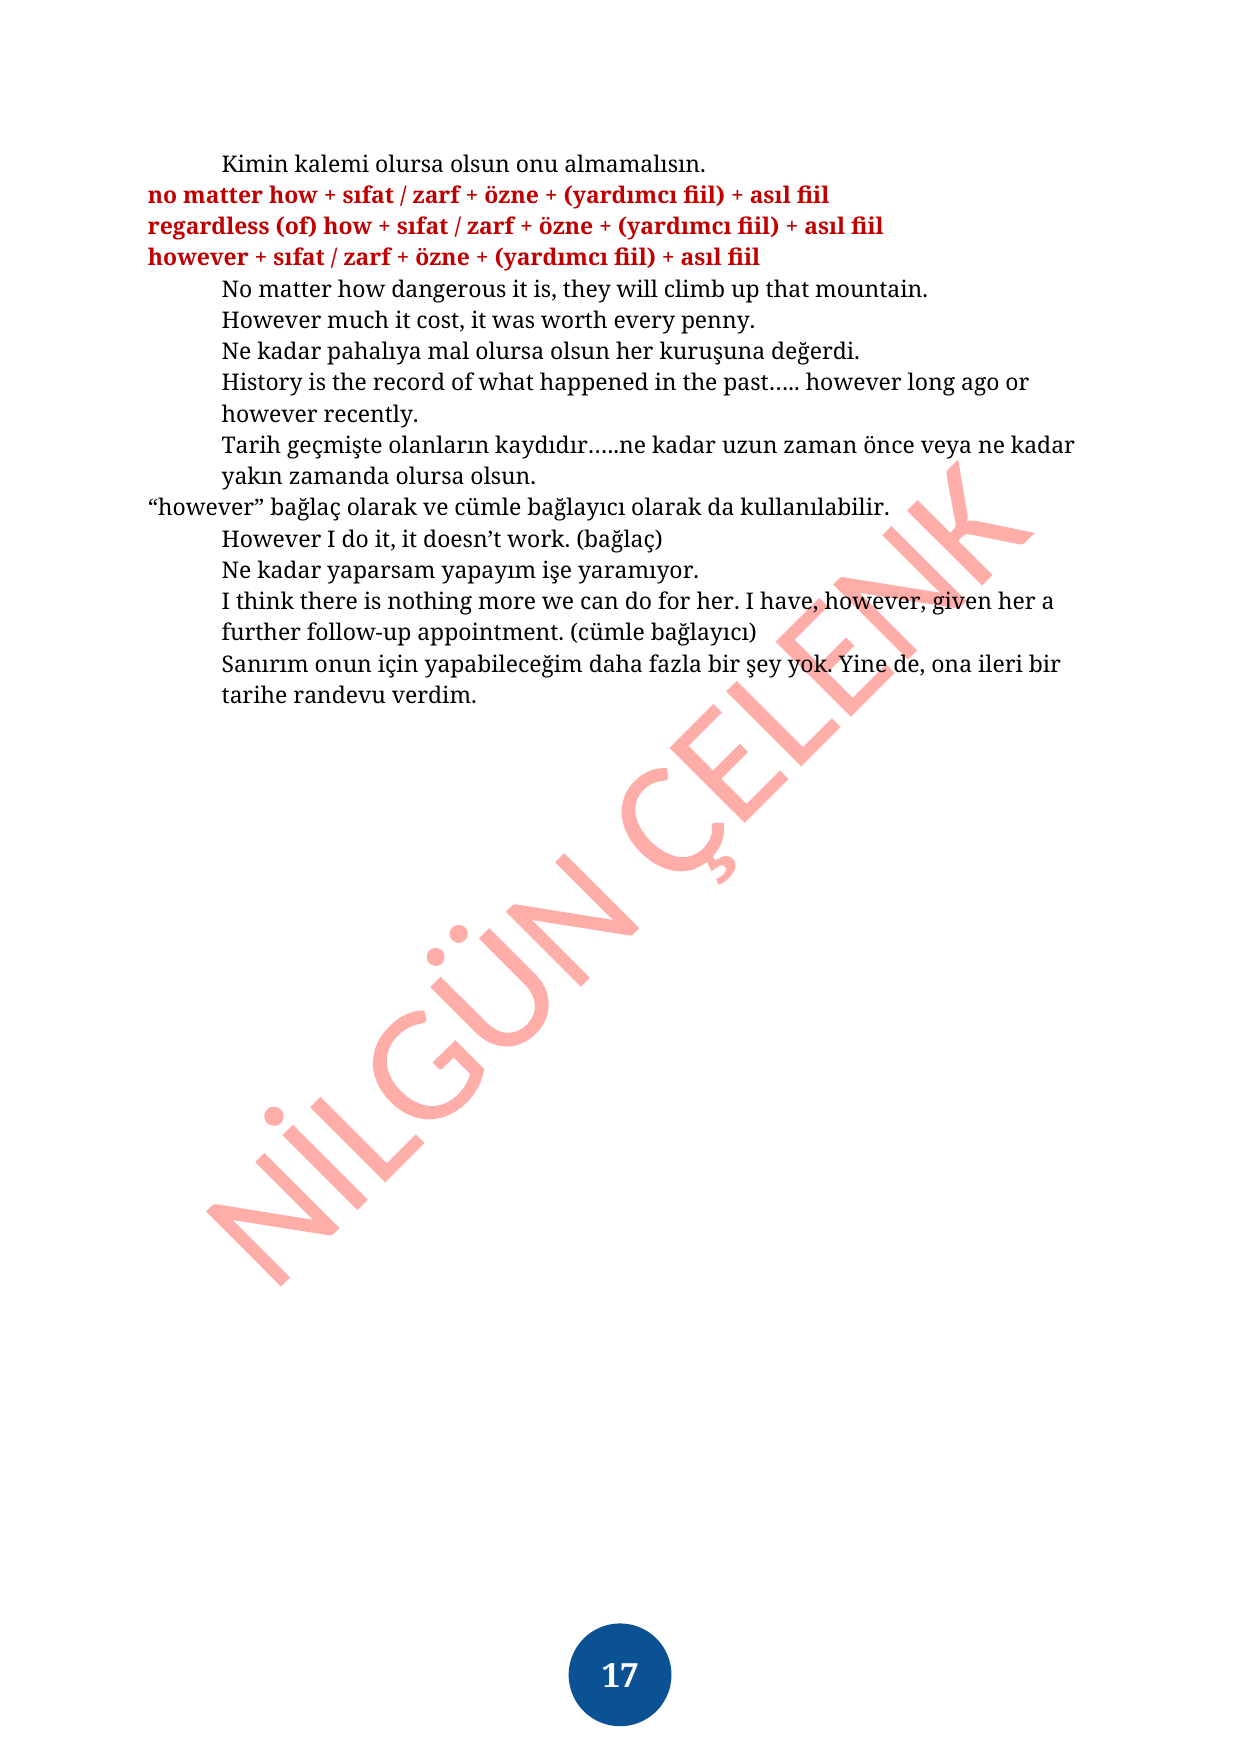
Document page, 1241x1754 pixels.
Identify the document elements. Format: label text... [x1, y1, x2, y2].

text However much it cost, it was worth every penny. [148, 304, 1093, 335]
text no matter how + sıfat / zarf + özne + (yardımcı fiil) + asıl fiil [148, 179, 1093, 210]
text Kimin kalemi olursa olsun onu almamalısın. [148, 148, 1093, 179]
text Ne kadar pahalıya mal olursa olsun her kuruşuna değerdi. [148, 335, 1093, 366]
text I think there is nothing more we can do for her. I have, however, given her a further follow-up appointment. (cümle bağlayıcı) [221, 585, 1093, 648]
text History is the record of what happened in the past….. however long ago or however recently. [221, 366, 1093, 429]
text however + sıfat / zarf + özne + (yardımcı fiil) + asıl fiil [148, 241, 1093, 273]
text Tarih geçmişte olanların kaydıdır…..ne kadar uzun zaman önce veya ne kadar yakın zamanda olursa olsun. [221, 429, 1093, 491]
text regardless (of) how + sıfat / zarf + özne + (yardımcı fiil) + asıl fiil [148, 210, 1093, 241]
text Sanırım onun için yapabileceğim daha fazla bir şey yok. Yine de, ona ileri bir tarihe randevu verdim. [221, 648, 1093, 710]
text However I do it, it doesn’t work. (bağlaç) [148, 523, 1093, 554]
text No matter how dangerous it is, they will climb up that mountain. [148, 273, 1093, 304]
text “however” bağlaç olarak ve cümle bağlayıcı olarak da kullanılabilir. [148, 491, 1093, 523]
text Ne kadar yaparsam yapayım işe yaramıyor. [148, 554, 1093, 585]
